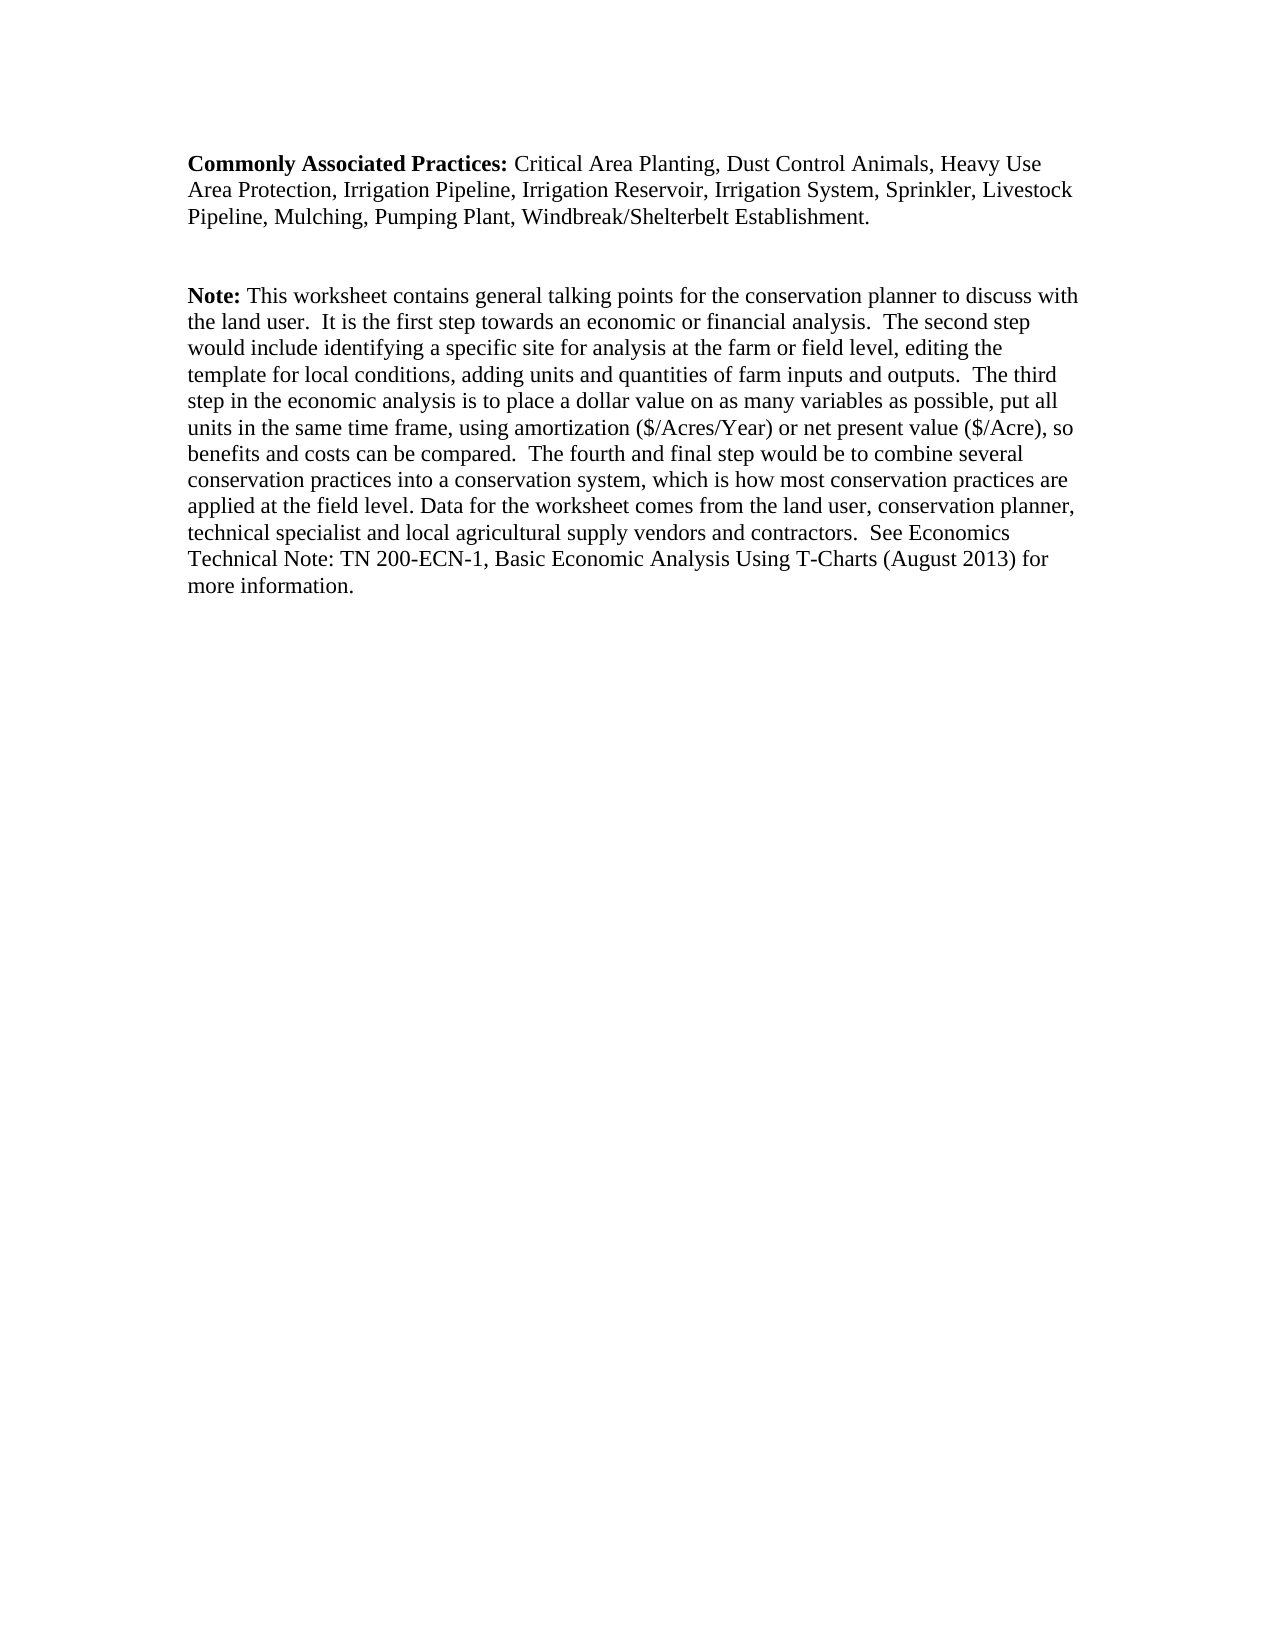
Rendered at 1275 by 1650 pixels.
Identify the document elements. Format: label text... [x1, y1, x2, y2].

text Commonly Associated Practices: Critical Area Planting, Dust Control Animals, Heavy Use Area Protection, Irrigation Pipeline, Irrigation Reservoir, Irrigation System, Sprinkler, Livestock Pipeline, Mulching, Pumping Plant, Windbreak/Shelterbelt Establishment. [187, 150, 1087, 229]
text Note: This worksheet contains general talking points for the conservation planner to discuss with the land user. It is the first step towards an economic or financial analysis. The second step would include identifying a specific site for analysis at the farm or field level, editing the template for local conditions, adding units and quantities of farm inputs and outputs. The third step in the economic analysis is to place a dollar value on as many variables as possible, put all units in the same time frame, using amortization ($/Acres/Year) or net present value ($/Acre), so benefits and costs can be compared. The fourth and final step would be to combine several conservation practices into a conservation system, which is how most conservation practices are applied at the field level. Data for the worksheet comes from the land user, conservation planner, technical specialist and local agricultural supply vendors and contractors. See Economics Technical Note: TN 200-ECN-1, Basic Economic Analysis Using T-Charts (August 2013) for more information. [187, 282, 1087, 598]
